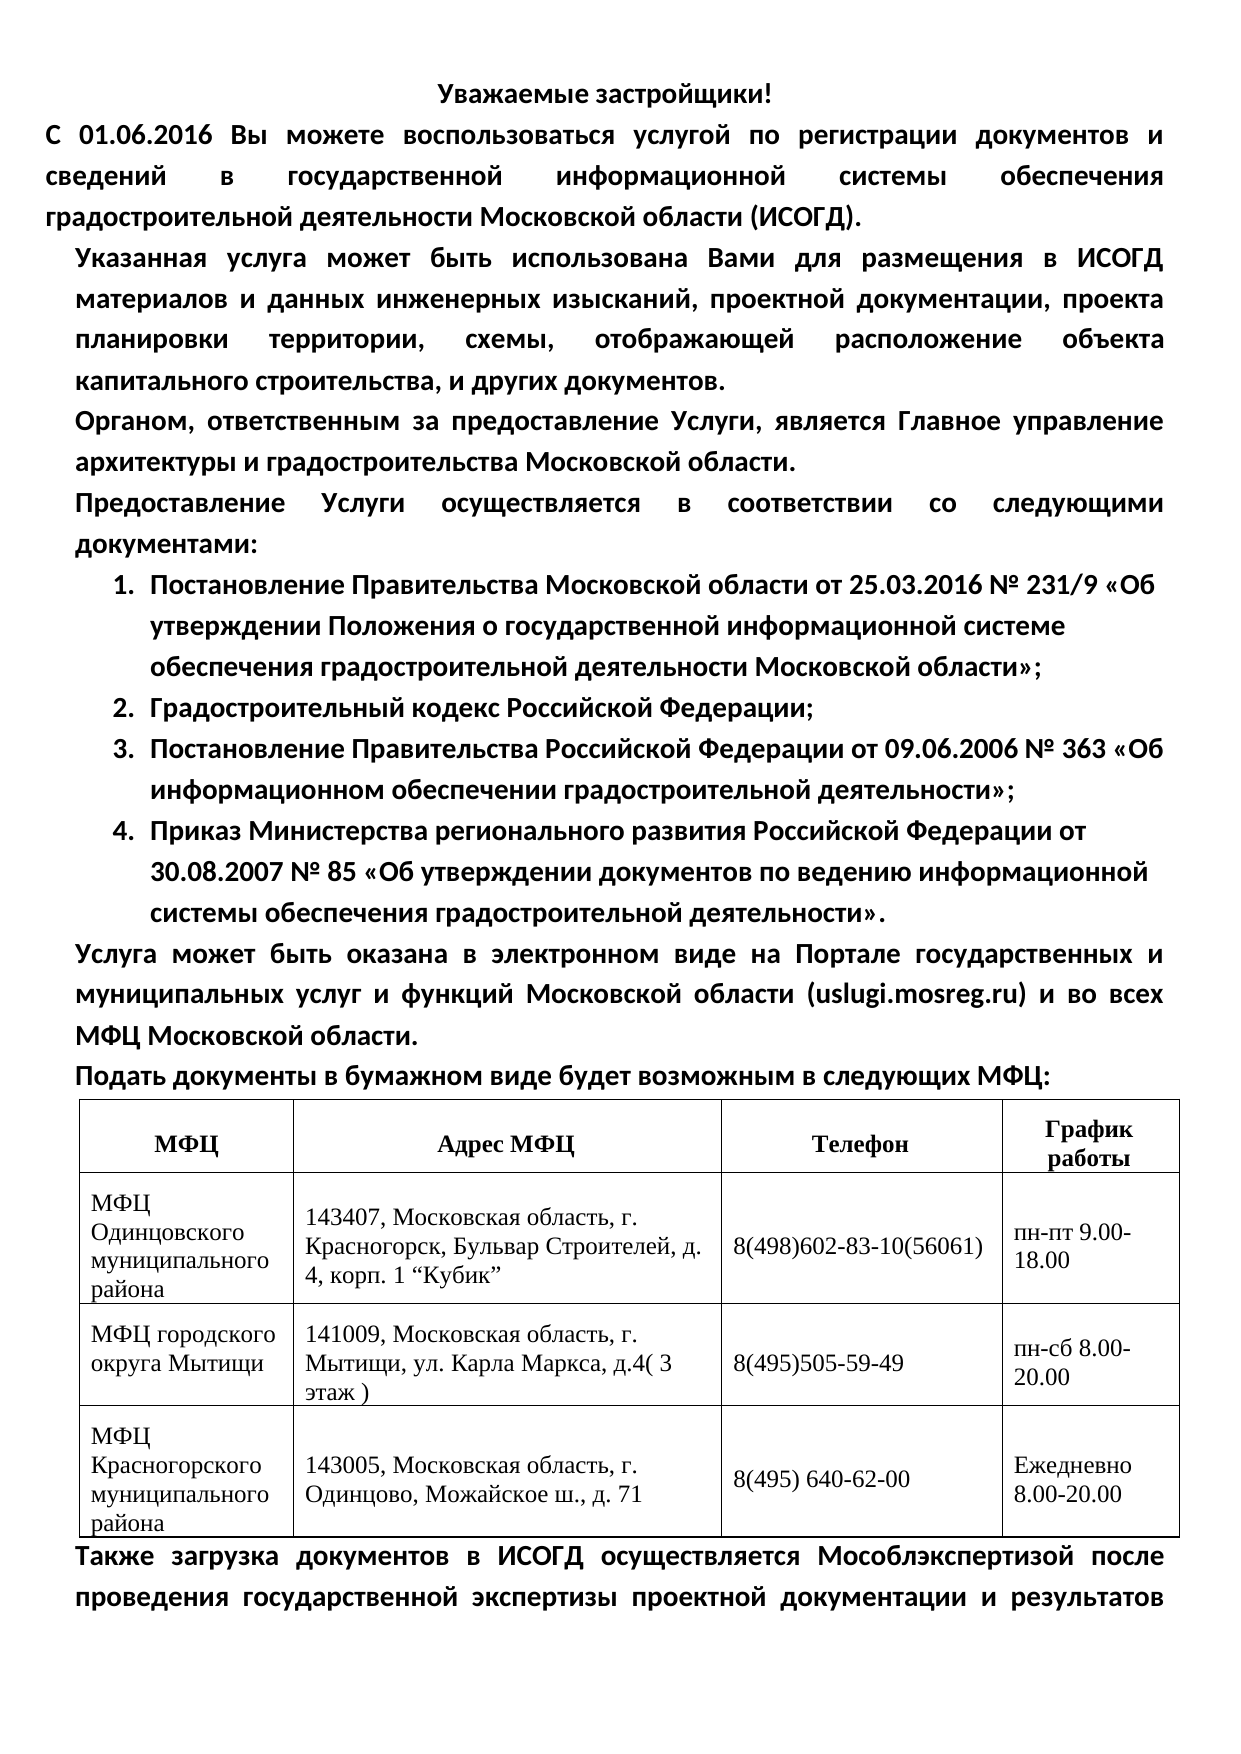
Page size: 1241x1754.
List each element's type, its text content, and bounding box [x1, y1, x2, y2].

text С 01.06.2016 Вы можете воспользоваться услугой по регистрации документов и сведений в государственной информационной системы обеспечения градостроительной деятельности Московской области (ИСОГД). [45, 116, 1165, 233]
text Указанная услуга может быть использована Вами для размещения в ИСОГД материалов и данных инженерных изысканий, проектной документации, проекта планировки территории, схемы, отображающей расположение объекта капитального строительства, и других документов. [75, 239, 1165, 397]
table_cell МФЦ городского округа Мытищи [80, 1304, 293, 1405]
table_cell пн-сб 8.00-20.00 [1003, 1304, 1179, 1405]
table_cell 8(498)602-83-10(56061) [722, 1173, 1002, 1303]
table_header Телефон [722, 1100, 1002, 1172]
table_cell МФЦ Одинцовского муниципального района [80, 1173, 293, 1303]
table_cell пн-пт 9.00-18.00 [1003, 1173, 1179, 1303]
table_header МФЦ [80, 1100, 293, 1172]
table_cell МФЦ Красногорского муниципального района [80, 1406, 293, 1536]
text Органом, ответственным за предоставление Услуги, является Главное управление архитектуры и градостроительства Московской области. [75, 402, 1165, 479]
table_cell 141009, Московская область, г. Мытищи, ул. Карла Маркса, д.4( 3 этаж ) [294, 1304, 721, 1405]
list Постановление Правительства Российской Федерации от 09.06.2006 № 363 «Об информационном обеспечении градостроительной деятельности»; [112, 730, 1165, 807]
list Постановление Правительства Московской области от 25.03.2016 № 231/9 «Об утверждении Положения о государственной информационной системе обеспечения градостроительной деятельности Московской области»; [112, 566, 1165, 684]
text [75, 1537, 1165, 1614]
table_cell 143005, Московская область, г. Одинцово, Можайское ш., д. 71 [294, 1406, 721, 1536]
list Градостроительный кодекс Российской Федерации; [112, 689, 1165, 725]
table_cell 8(495)505-59-49 [722, 1304, 1002, 1405]
text Уважаемые застройщики! [45, 75, 1165, 111]
text Подать документы в бумажном виде будет возможным в следующих МФЦ: [75, 1057, 1165, 1093]
text Услуга может быть оказана в электронном виде на Портале государственных и муниципальных услуг и функций Московской области (uslugi.mosreg.ru) и во всех МФЦ Московской области. [75, 935, 1165, 1052]
table_cell 143407, Московская область, г. Красногорск, Бульвар Строителей, д. 4, корп. 1 “Кубик” [294, 1173, 721, 1303]
table_cell Ежедневно 8.00-20.00 [1003, 1406, 1179, 1536]
list Приказ Министерства регионального развития Российской Федерации от 30.08.2007 № 85 «Об утверждении документов по ведению информационной системы обеспечения градостроительной деятельности». [112, 812, 1165, 929]
text Предоставление Услуги осуществляется в соответствии со следующими документами: [75, 484, 1165, 561]
table_header Адрес МФЦ [294, 1100, 721, 1172]
table_header График работы [1003, 1100, 1179, 1172]
table_cell 8(495) 640-62-00 [722, 1406, 1002, 1536]
